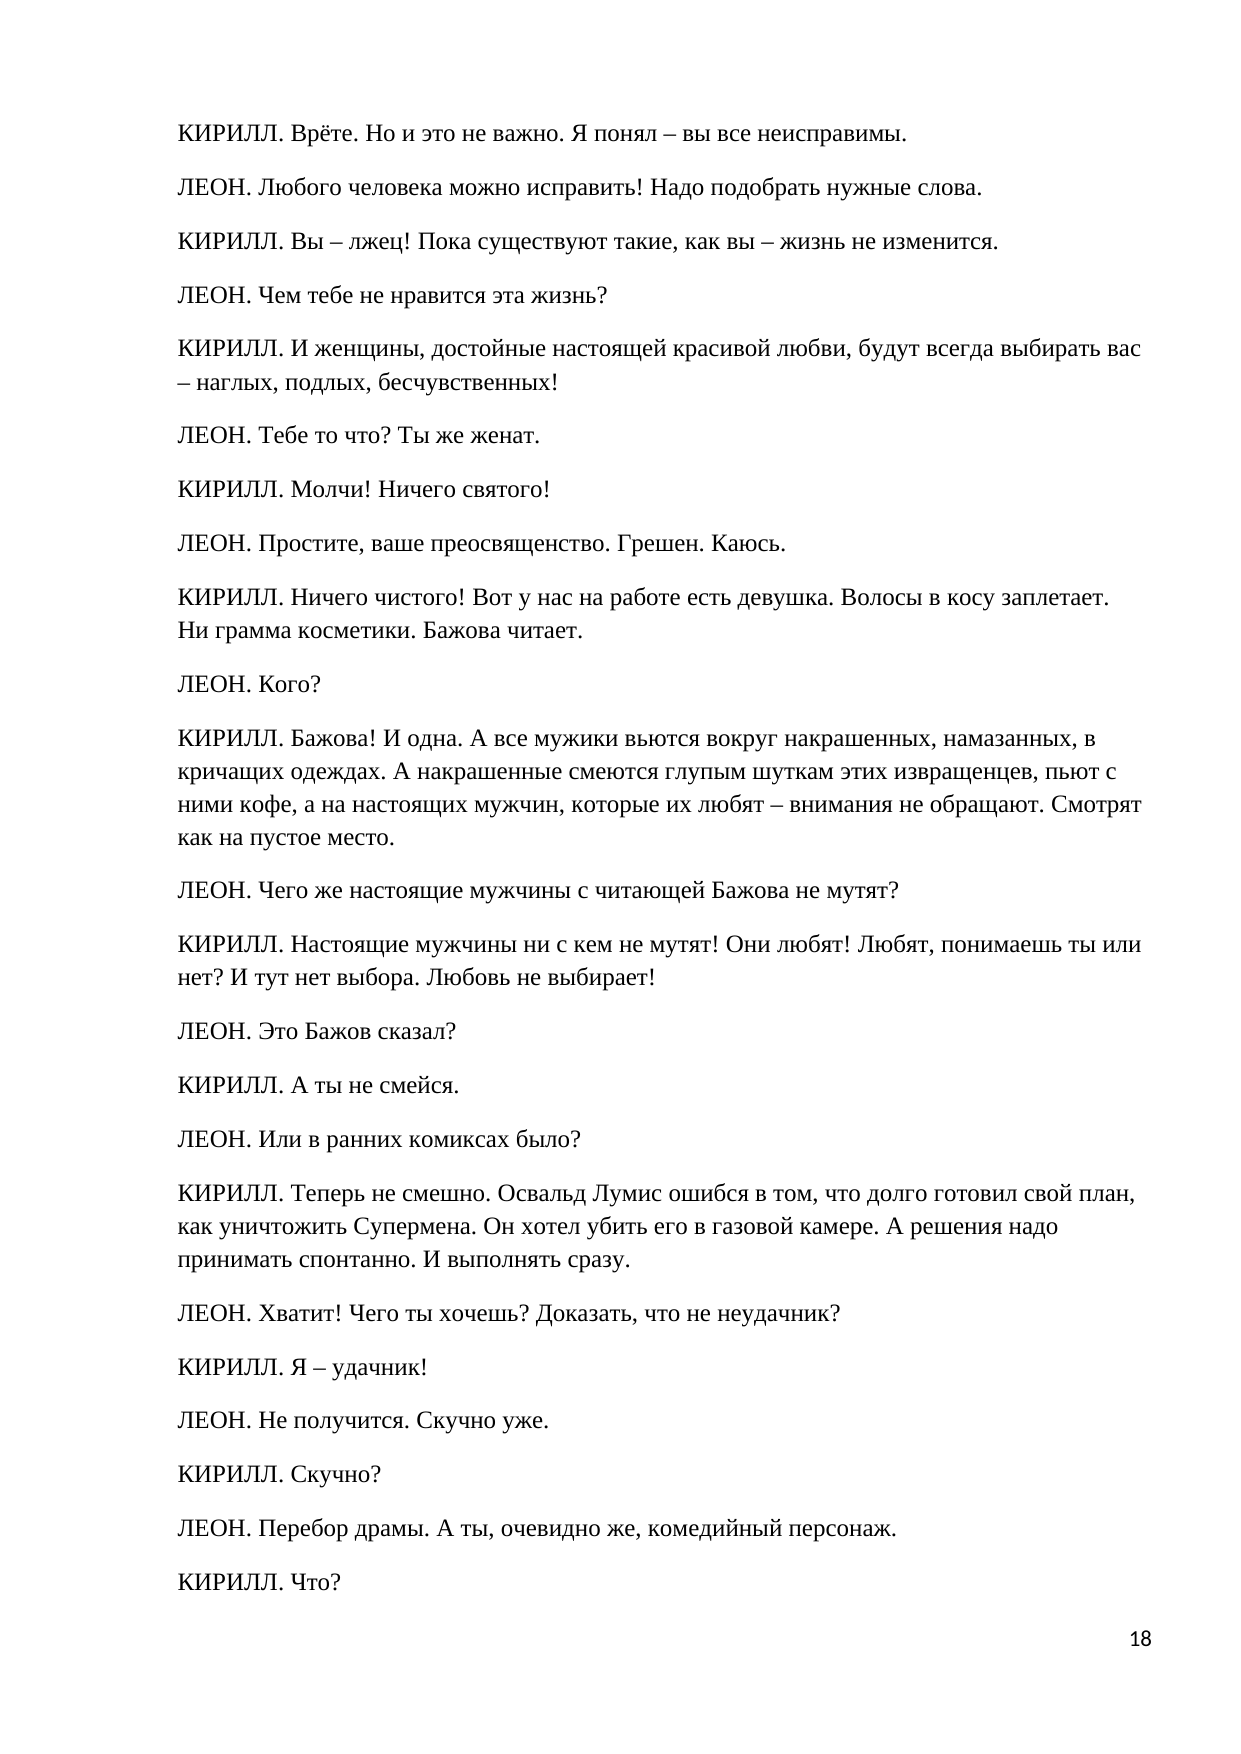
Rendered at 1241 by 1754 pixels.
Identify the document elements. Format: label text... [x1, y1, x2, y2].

text КИРИЛЛ. И женщины, достойные настоящей красивой любви, будут всегда выбирать вас – наглых, подлых, бесчувственных! [177, 333, 1152, 395]
text ЛЕОН. Или в ранних комиксах было? [177, 1124, 1152, 1153]
text КИРИЛЛ. Скучно? [177, 1459, 1152, 1488]
text КИРИЛЛ. Ничего чистого! Вот у нас на работе есть девушка. Волосы в косу заплетает. Ни грамма косметики. Бажова читает. [177, 582, 1152, 644]
text ЛЕОН. Это Бажов сказал? [177, 1016, 1152, 1045]
text ЛЕОН. Кого? [177, 669, 1152, 698]
text КИРИЛЛ. А ты не смейся. [177, 1070, 1152, 1099]
text ЛЕОН. Простите, ваше преосвященство. Грешен. Каюсь. [177, 528, 1152, 557]
text КИРИЛЛ. Бажова! И одна. А все мужики вьются вокруг накрашенных, намазанных, в кричащих одеждах. А накрашенные смеются глупым шуткам этих извращенцев, пьют с ними кофе, а на настоящих мужчин, которые их любят – внимания не обращают. Смотрят как на пустое место. [177, 723, 1152, 851]
text КИРИЛЛ. Молчи! Ничего святого! [177, 474, 1152, 503]
text ЛЕОН. Не получится. Скучно уже. [177, 1406, 1152, 1434]
text КИРИЛЛ. Что? [177, 1567, 1152, 1596]
text ЛЕОН. Чего же настоящие мужчины с читающей Бажова не мутят? [177, 876, 1152, 904]
text ЛЕОН. Любого человека можно исправить! Надо подобрать нужные слова. [177, 172, 1152, 201]
text КИРИЛЛ. Я – удачник! [177, 1352, 1152, 1380]
text ЛЕОН. Тебе то что? Ты же женат. [177, 420, 1152, 449]
text КИРИЛЛ. Вы – лжец! Пока существуют такие, как вы – жизнь не изменится. [177, 226, 1152, 254]
text ЛЕОН. Чем тебе не нравится эта жизнь? [177, 280, 1152, 308]
text КИРИЛЛ. Теперь не смешно. Освальд Лумис ошибся в том, что долго готовил свой план, как уничтожить Супермена. Он хотел убить его в газовой камере. А решения надо принимать спонтанно. И выполнять сразу. [177, 1178, 1152, 1273]
text ЛЕОН. Хватит! Чего ты хочешь? Доказать, что не неудачник? [177, 1298, 1152, 1327]
text ЛЕОН. Перебор драмы. А ты, очевидно же, комедийный персонаж. [177, 1513, 1152, 1542]
text КИРИЛЛ. Настоящие мужчины ни с кем не мутят! Они любят! Любят, понимаешь ты или нет? И тут нет выбора. Любовь не выбирает! [177, 929, 1152, 991]
text КИРИЛЛ. Врёте. Но и это не важно. Я понял – вы все неисправимы. [177, 118, 1152, 147]
